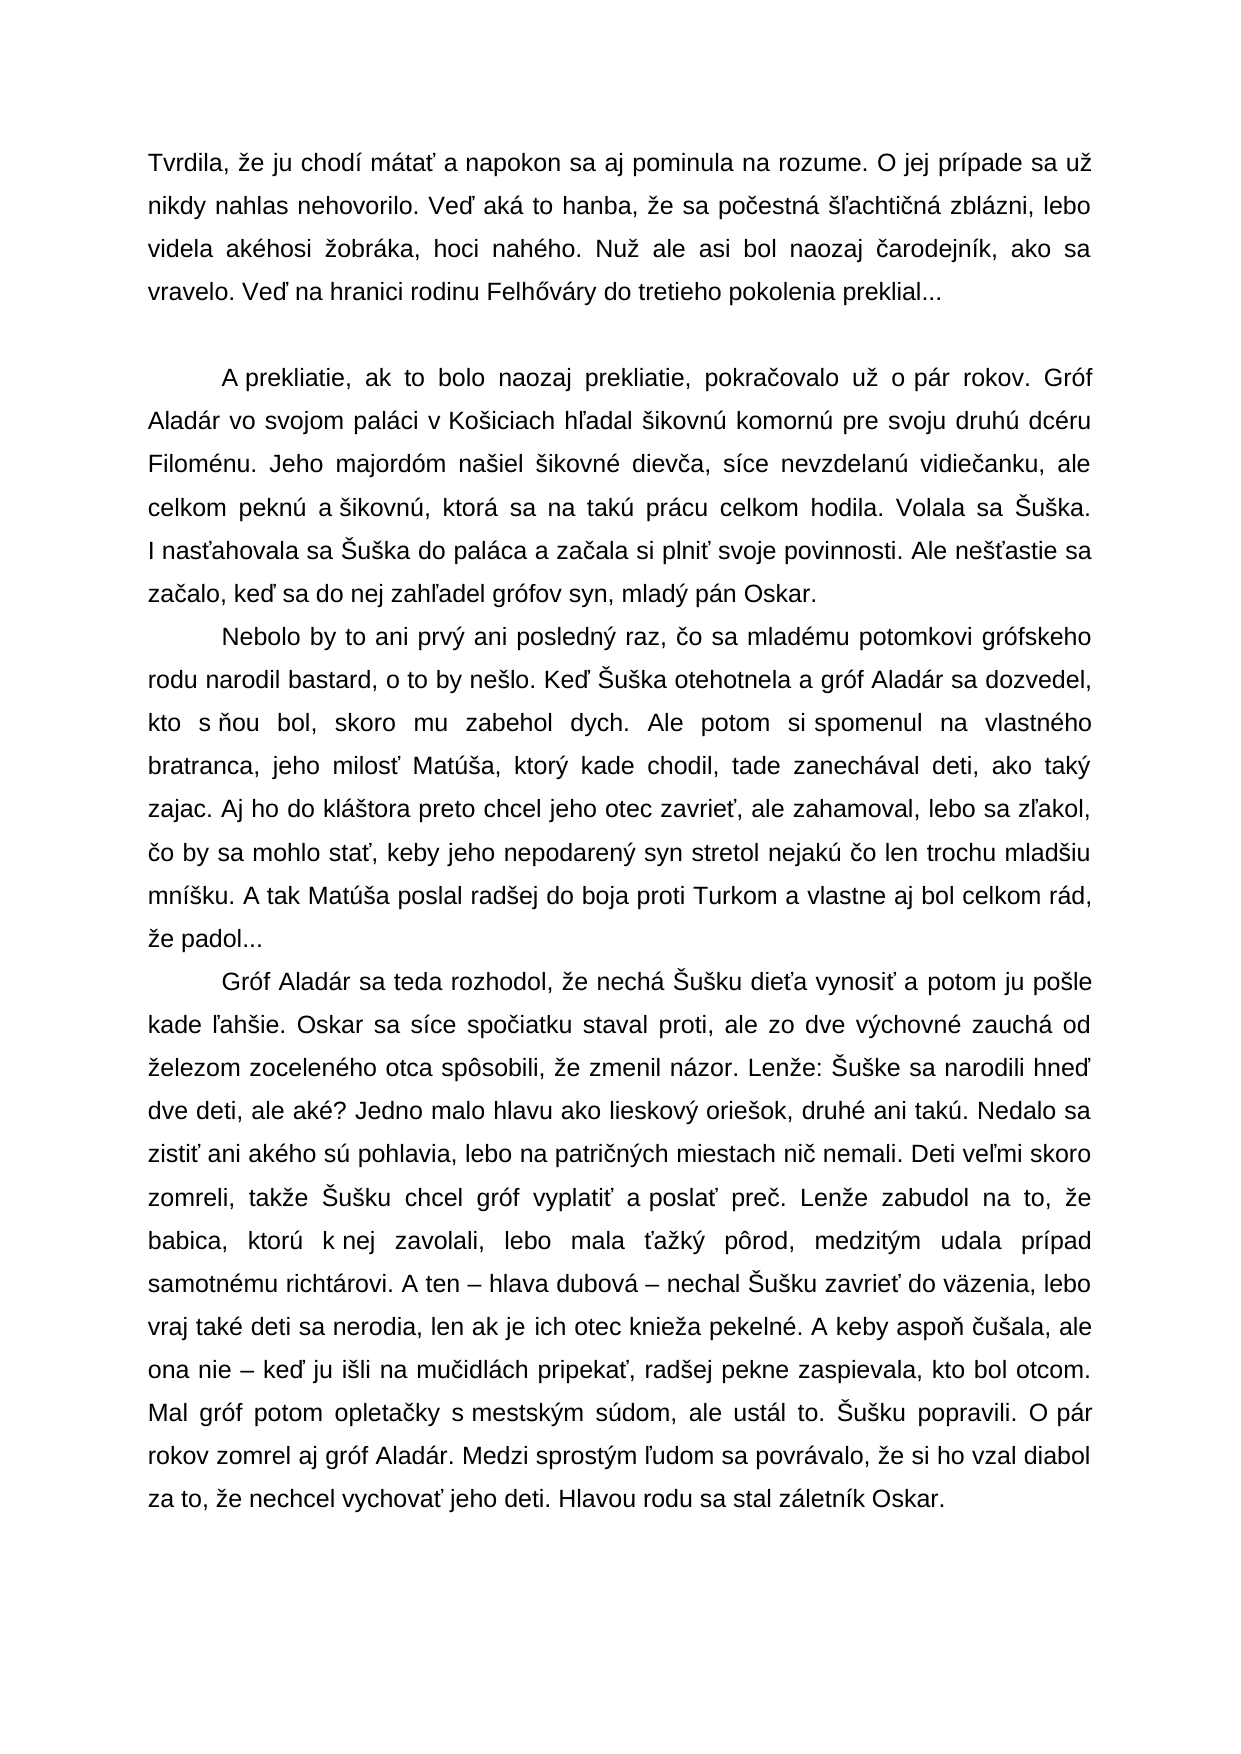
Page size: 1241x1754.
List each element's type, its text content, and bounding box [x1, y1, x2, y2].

text Nebolo by to ani prvý ani posledný raz, čo sa mladému potomkovi grófskeho rodu narodil bastard, o to by nešlo. Keď Šuška otehotnela a gróf Aladár sa dozvedel, kto s ňou bol, skoro mu zabehol dych. Ale potom si spomenul na vlastného bratranca, jeho milosť Matúša, ktorý kade chodil, tade zanechával deti, ako taký zajac. Aj ho do kláštora preto chcel jeho otec zavrieť, ale zahamoval, lebo sa zľakol, čo by sa mohlo stať, keby jeho nepodarený syn stretol nejakú čo len trochu mladšiu mníšku. A tak Matúša poslal radšej do boja proti Turkom a vlastne aj bol celkom rád, že padol... [148, 622, 1093, 953]
text Gróf Aladár sa teda rozhodol, že nechá Šušku dieťa vynosiť a potom ju pošle kade ľahšie. Oskar sa síce spočiatku staval proti, ale zo dve výchovné zauchá od železom zoceleného otca spôsobili, že zmenil názor. Lenže: Šuške sa narodili hneď dve deti, ale aké? Jedno malo hlavu ako lieskový oriešok, druhé ani takú. Nedalo sa zistiť ani akého sú pohlavia, lebo na patričných miestach nič nemali. Deti veľmi skoro zomreli, takže Šušku chcel gróf vyplatiť a poslať preč. Lenže zabudol na to, že babica, ktorú k nej zavolali, lebo mala ťažký pôrod, medzitým udala prípad samotnému richtárovi. A ten – hlava dubová – nechal Šušku zavrieť do väzenia, lebo vraj také deti sa nerodia, len ak je ich otec knieža pekelné. A keby aspoň čušala, ale ona nie – keď ju išli na mučidlách pripekať, radšej pekne zaspievala, kto bol otcom. Mal gróf potom opletačky s mestským súdom, ale ustál to. Šušku popravili. O pár rokov zomrel aj gróf Aladár. Medzi sprostým ľudom sa povrávalo, že si ho vzal diabol za to, že nechcel vychovať jeho deti. Hlavou rodu sa stal záletník Oskar. [148, 967, 1093, 1513]
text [148, 148, 1093, 306]
text A prekliatie, ak to bolo naozaj prekliatie, pokračovalo už o pár rokov. Gróf Aladár vo svojom paláci v Košiciach hľadal šikovnú komornú pre svoju druhú dcéru Filoménu. Jeho majordóm našiel šikovné dievča, síce nevzdelanú vidiečanku, ale celkom peknú a šikovnú, ktorá sa na takú prácu celkom hodila. Volala sa Šuška. I nasťahovala sa Šuška do paláca a začala si plniť svoje povinnosti. Ale nešťastie sa začalo, keď sa do nej zahľadel grófov syn, mladý pán Oskar. [148, 363, 1093, 608]
